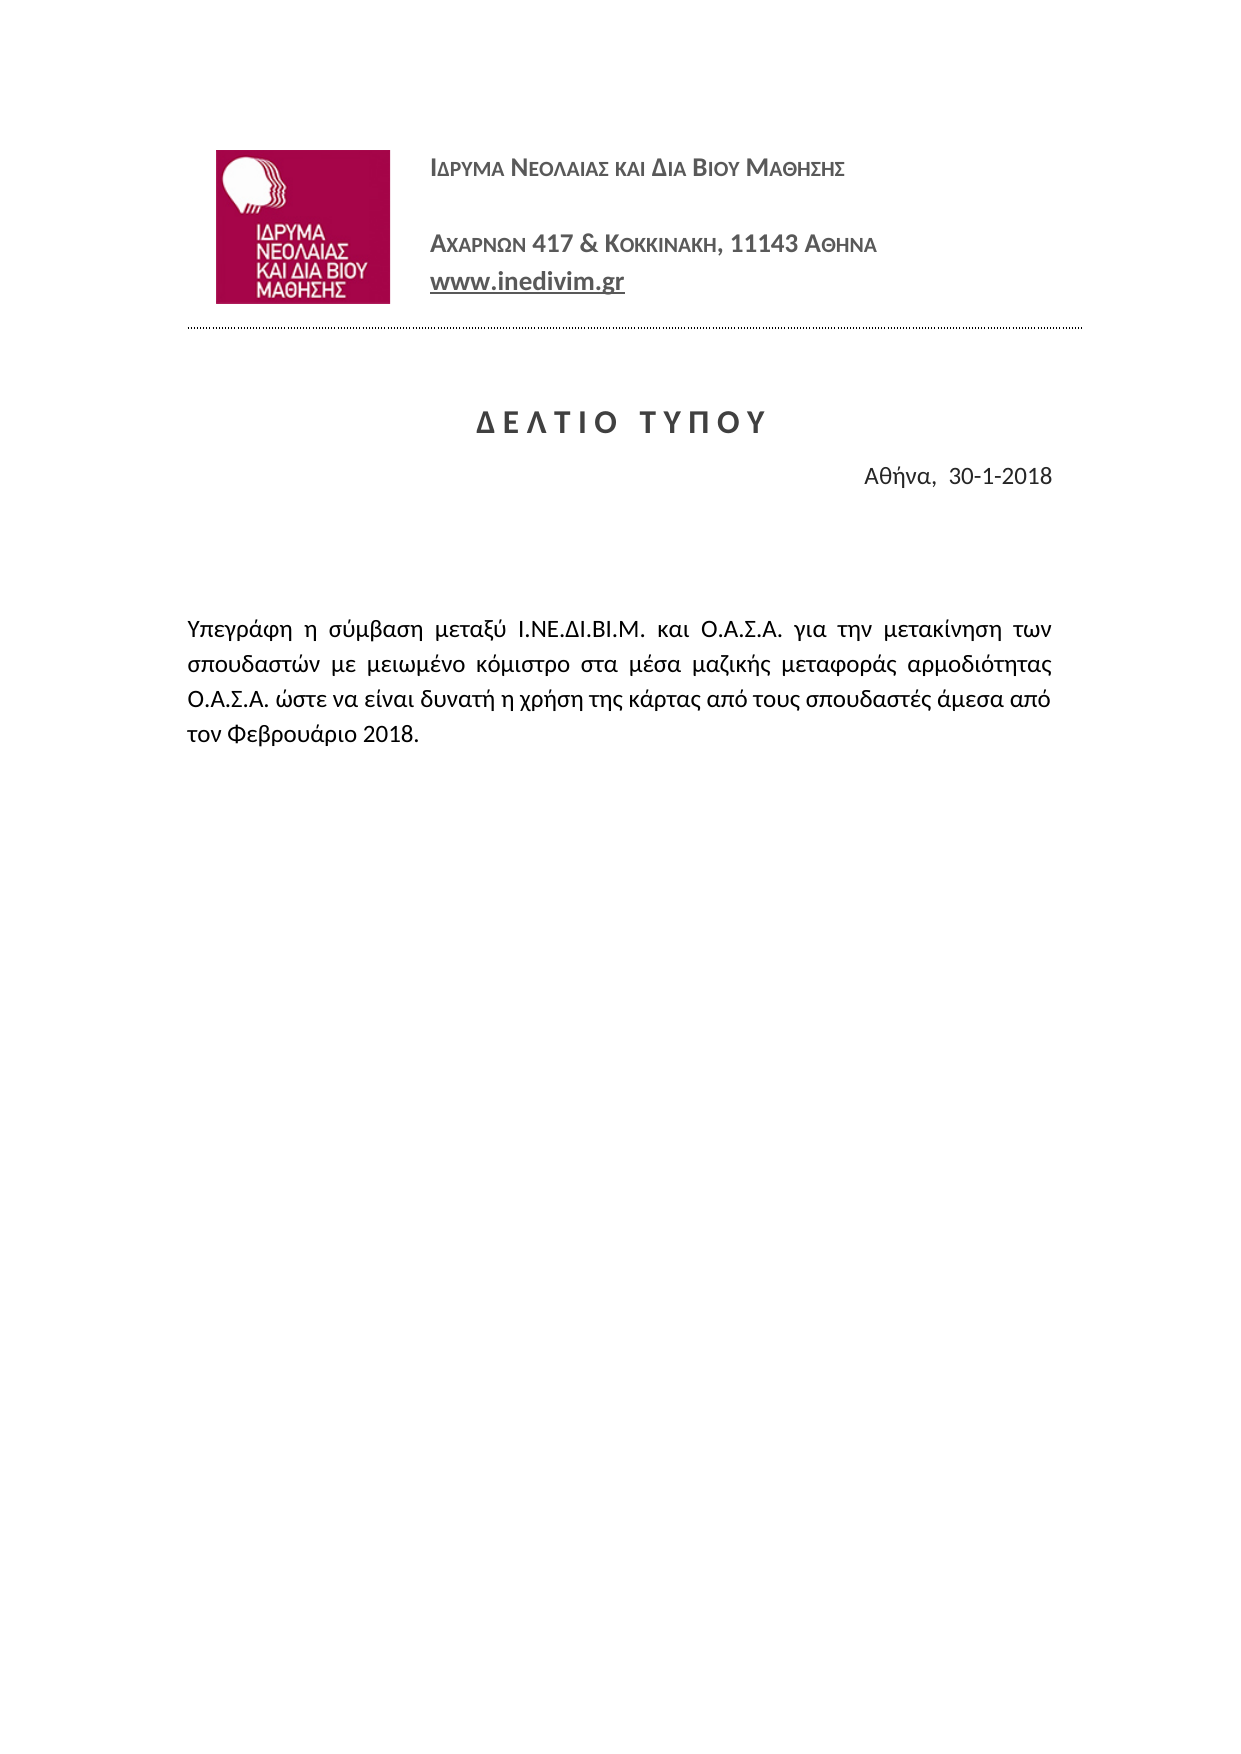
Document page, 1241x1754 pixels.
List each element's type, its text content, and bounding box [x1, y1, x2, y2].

text Αθήνα, 30-1-2018 [187, 460, 1053, 491]
picture [216, 150, 390, 304]
text Υπεγράφη η σύμβαση μεταξύ Ι.ΝΕ.ΔΙ.ΒΙ.Μ. και Ο.Α.Σ.Α. για την μετακίνηση των σπουδαστών με μειωμένο κόμιστρο στα μέσα μαζικής μεταφοράς αρμοδιότητας Ο.Α.Σ.Α. ώστε να είναι δυνατή η χρήση της κάρτας από τους σπουδαστές άμεσα από τον Φεβρουάριο 2018. [187, 613, 1053, 748]
text Δ Ε Λ Τ Ι Ο Τ Υ Π Ο Υ [187, 401, 1053, 442]
table_header Ιδρυμα Νεολαίας και Διά Βίου Μάθησης Αχαρνών 417 & Κοκκινάκη, 11143 Αθήνα www.inedivim.gr [419, 150, 1084, 327]
table_header [188, 150, 418, 327]
